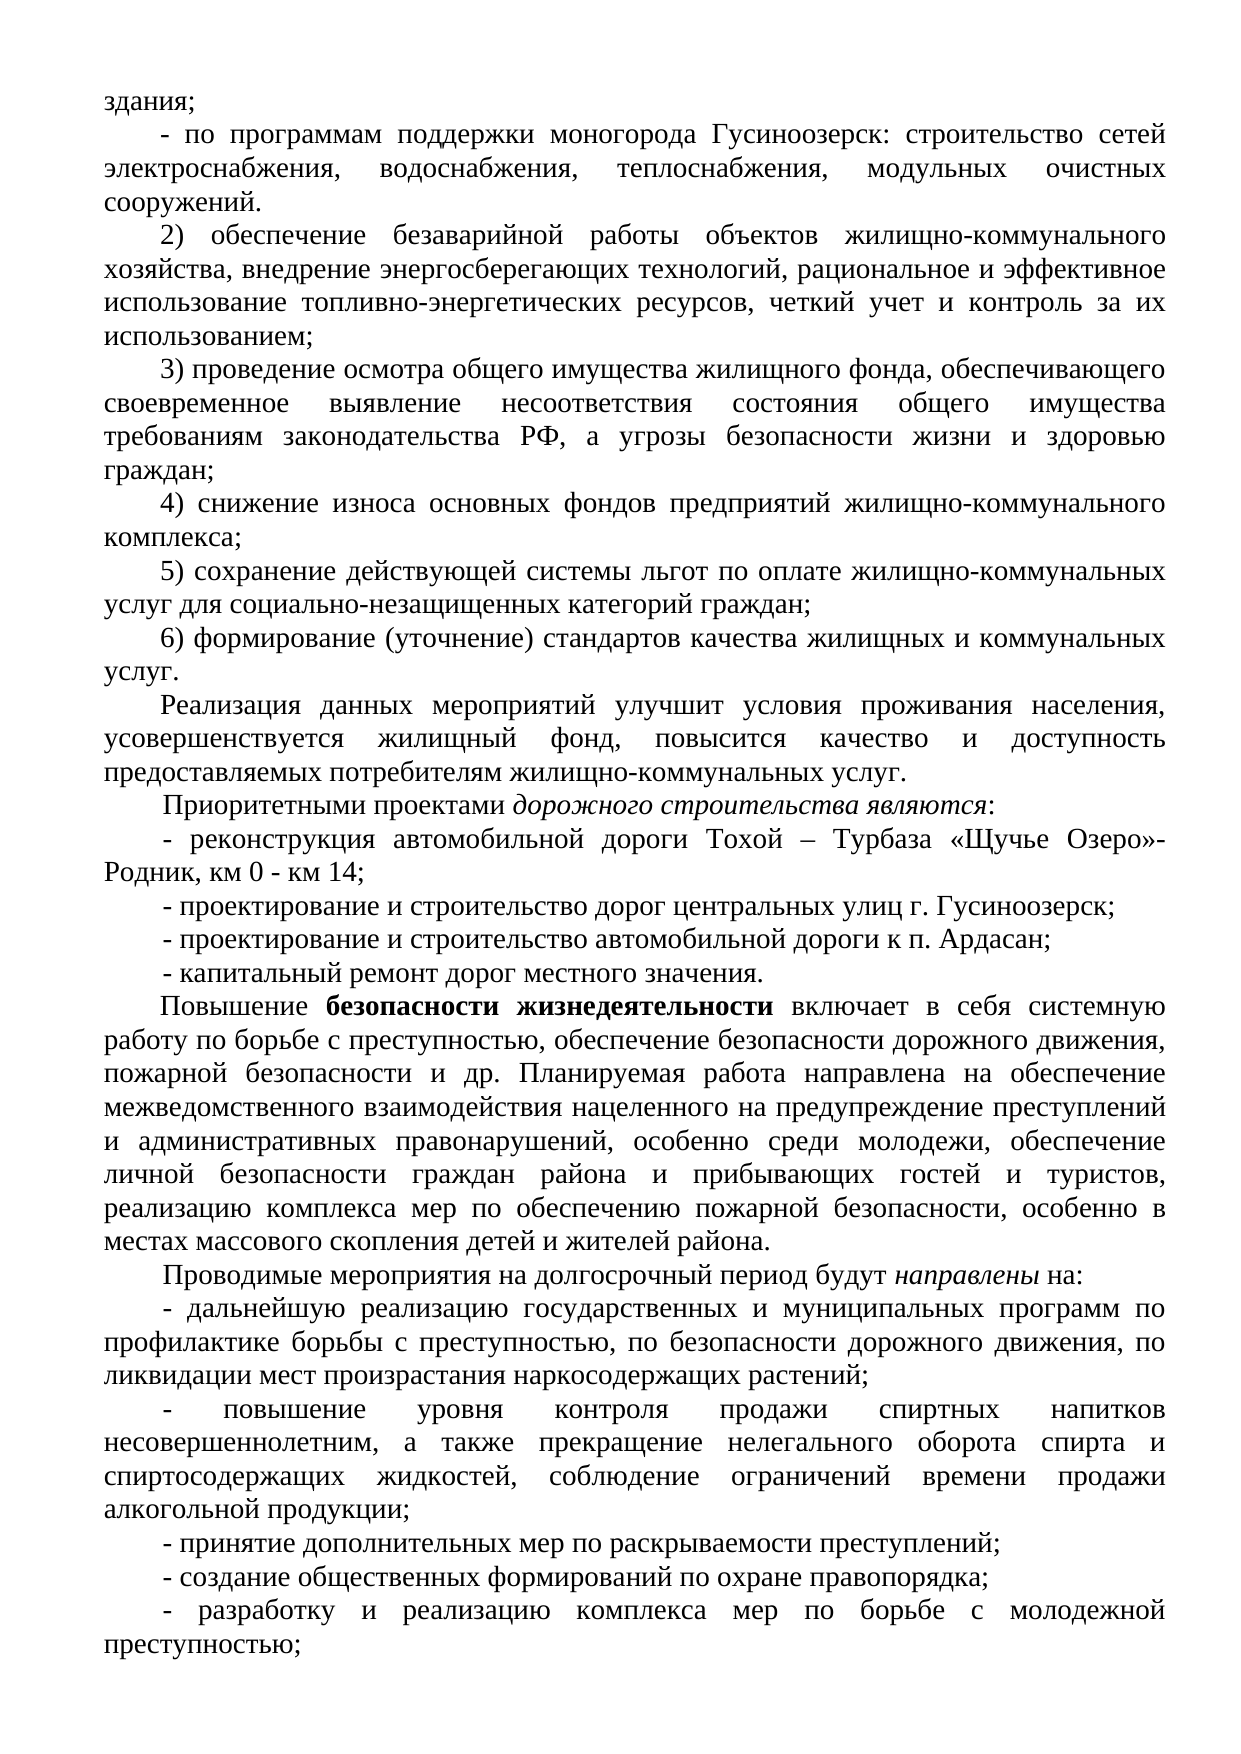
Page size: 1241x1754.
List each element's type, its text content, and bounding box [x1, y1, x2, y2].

text 2) обеспечение безаварийной работы объектов жилищно-коммунального хозяйства, внедрение энергосберегающих технологий, рациональное и эффективное использование топливно-энергетических ресурсов, четкий учет и контроль за их использованием; [103, 217, 1167, 351]
text - повышение уровня контроля продажи спиртных напитков несовершеннолетним, а также прекращение нелегального оборота спирта и спиртосодержащих жидкостей, соблюдение ограничений времени продажи алкогольной продукции; [103, 1391, 1167, 1525]
text 6) формирование (уточнение) стандартов качества жилищных и коммунальных услуг. [103, 620, 1167, 687]
list - дальнейшую реализацию государственных и муниципальных программ по профилактике борьбы с преступностью, по безопасности дорожного движения, по ликвидации мест произрастания наркосодержащих растений; [103, 1290, 1167, 1391]
text - принятие дополнительных мер по раскрываемости преступлений; [103, 1525, 1167, 1559]
text - создание общественных формирований по охране правопорядка; [103, 1559, 1167, 1592]
text 3) проведение осмотра общего имущества жилищного фонда, обеспечивающего своевременное выявление несоответствия состояния общего имущества требованиям законодательства РФ, а угрозы безопасности жизни и здоровью граждан; [103, 351, 1167, 486]
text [103, 83, 1167, 117]
text - реконструкция автомобильной дороги Тохой – Турбаза «Щучье Озеро»-Родник, км 0 - км 14; [103, 821, 1167, 888]
text - проектирование и строительство автомобильной дороги к п. Ардасан; [103, 921, 1167, 955]
text Приоритетными проектами дорожного строительства являются: [103, 787, 1167, 821]
list Проводимые мероприятия на долгосрочный период будут направлены на: [103, 1257, 1167, 1290]
text - по программам поддержки моногорода Гусиноозерск: строительство сетей электроснабжения, водоснабжения, теплоснабжения, модульных очистных сооружений. [103, 117, 1167, 217]
text 5) сохранение действующей системы льгот по оплате жилищно-коммунальных услуг для социально-незащищенных категорий граждан; [103, 553, 1167, 620]
text - проектирование и строительство дорог центральных улиц г. Гусиноозерск; [103, 888, 1167, 921]
text - разработку и реализацию комплекса мер по борьбе с молодежной преступностью; [103, 1592, 1167, 1659]
text 4) снижение износа основных фондов предприятий жилищно-коммунального комплекса; [103, 486, 1167, 553]
text Реализация данных мероприятий улучшит условия проживания населения, усовершенствуется жилищный фонд, повысится качество и доступность предоставляемых потребителям жилищно-коммунальных услуг. [103, 687, 1167, 787]
text - капитальный ремонт дорог местного значения. [103, 955, 1167, 988]
text Повышение безопасности жизнедеятельности включает в себя системную работу по борьбе с преступностью, обеспечение безопасности дорожного движения, пожарной безопасности и др. Планируемая работа направлена на обеспечение межведомственного взаимодействия нацеленного на предупреждение преступлений и административных правонарушений, особенно среди молодежи, обеспечение личной безопасности граждан района и прибывающих гостей и туристов, реализацию комплекса мер по обеспечению пожарной безопасности, особенно в местах массового скопления детей и жителей района. [103, 988, 1167, 1257]
